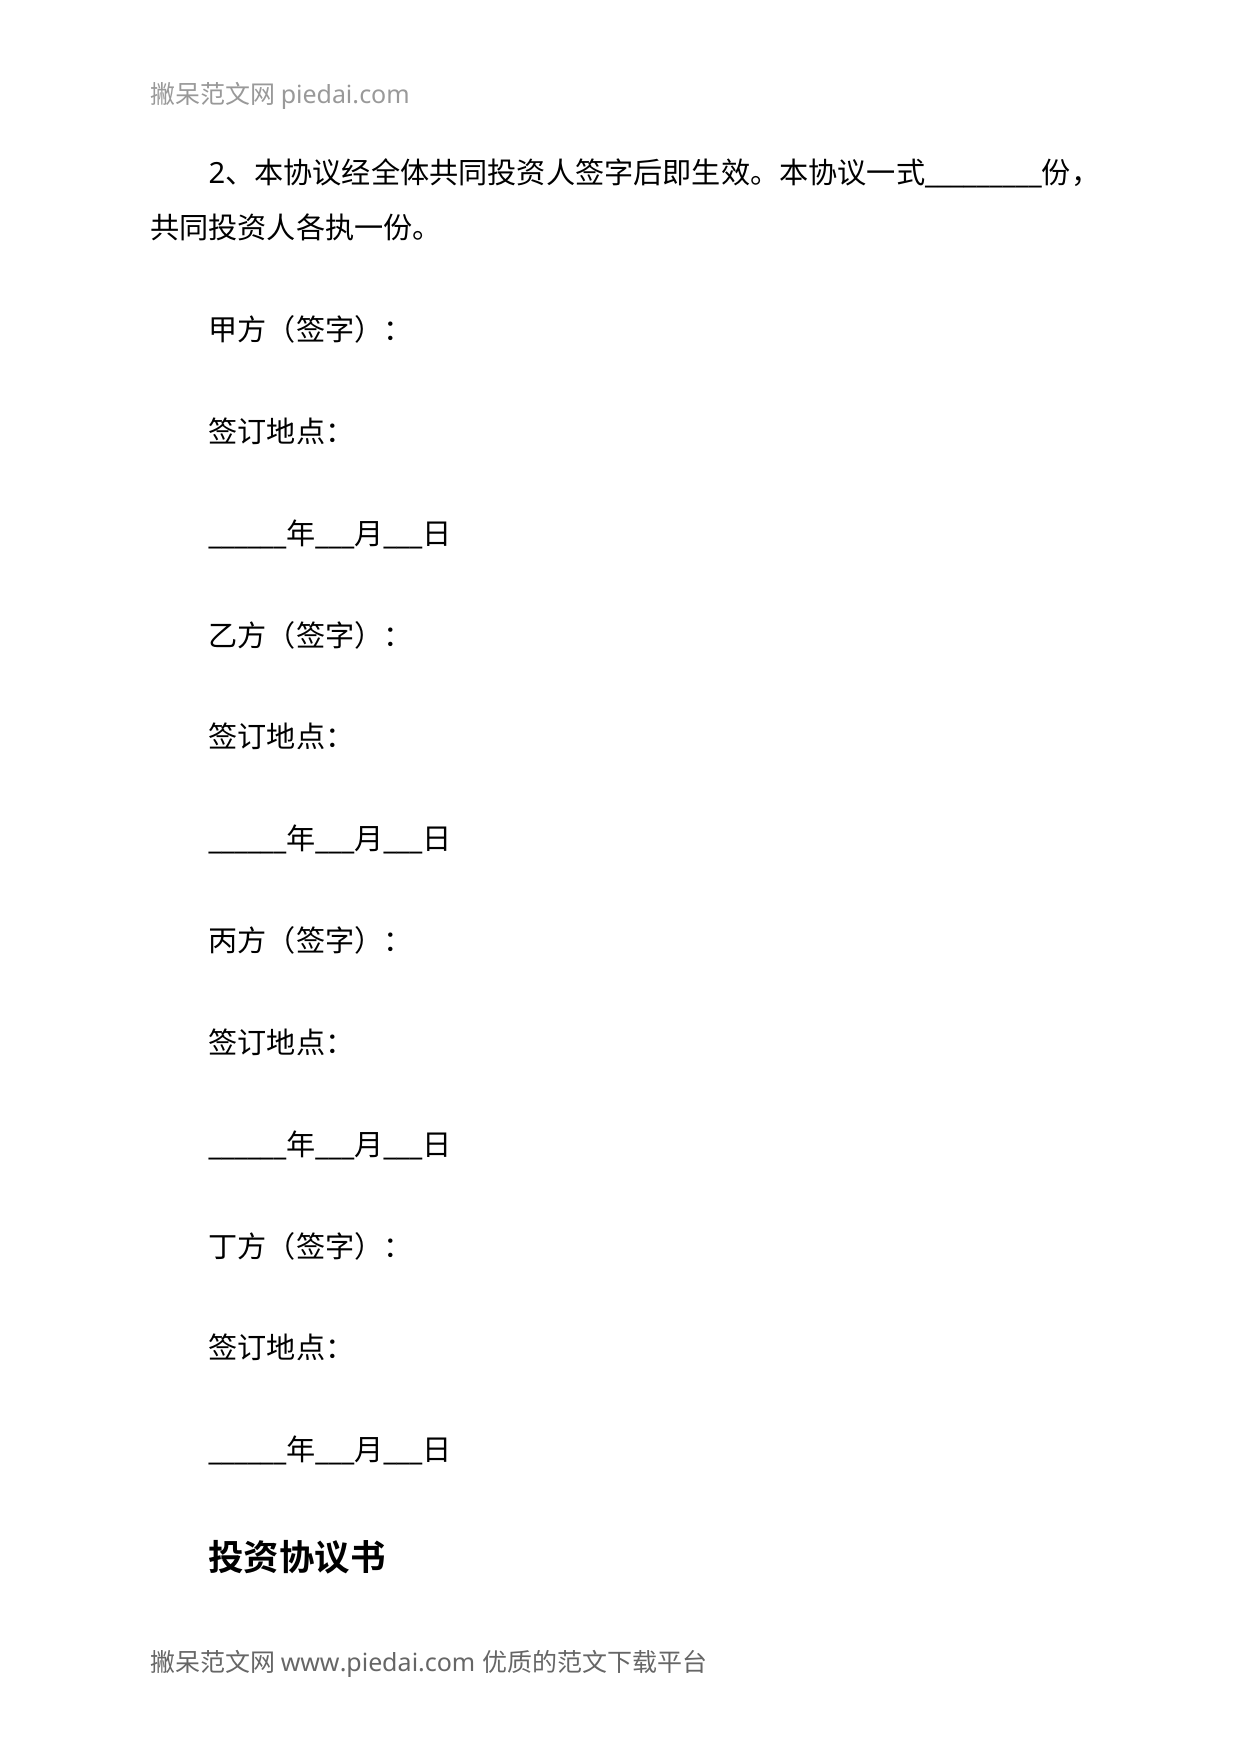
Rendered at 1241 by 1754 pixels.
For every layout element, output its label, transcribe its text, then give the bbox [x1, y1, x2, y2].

text 丁方（签字）： [150, 1223, 1090, 1266]
text 乙方（签字）： [150, 612, 1090, 654]
text ______年___月___日 [150, 510, 1090, 553]
text 签订地点： [150, 408, 1090, 451]
text 签订地点： [150, 714, 1090, 756]
text 签订地点： [150, 1019, 1090, 1062]
text 签订地点： [150, 1325, 1090, 1367]
text 投资协议书 [150, 1529, 1090, 1580]
text 甲方（签字）： [150, 307, 1090, 349]
text ______年___月___日 [150, 1427, 1090, 1469]
text ______年___月___日 [150, 816, 1090, 858]
text 丙方（签字）： [150, 918, 1090, 960]
text ______年___月___日 [150, 1121, 1090, 1164]
text 2、本协议经全体共同投资人签字后即生效。本协议一式_________份，共同投资人各执一份。 [150, 150, 1090, 247]
